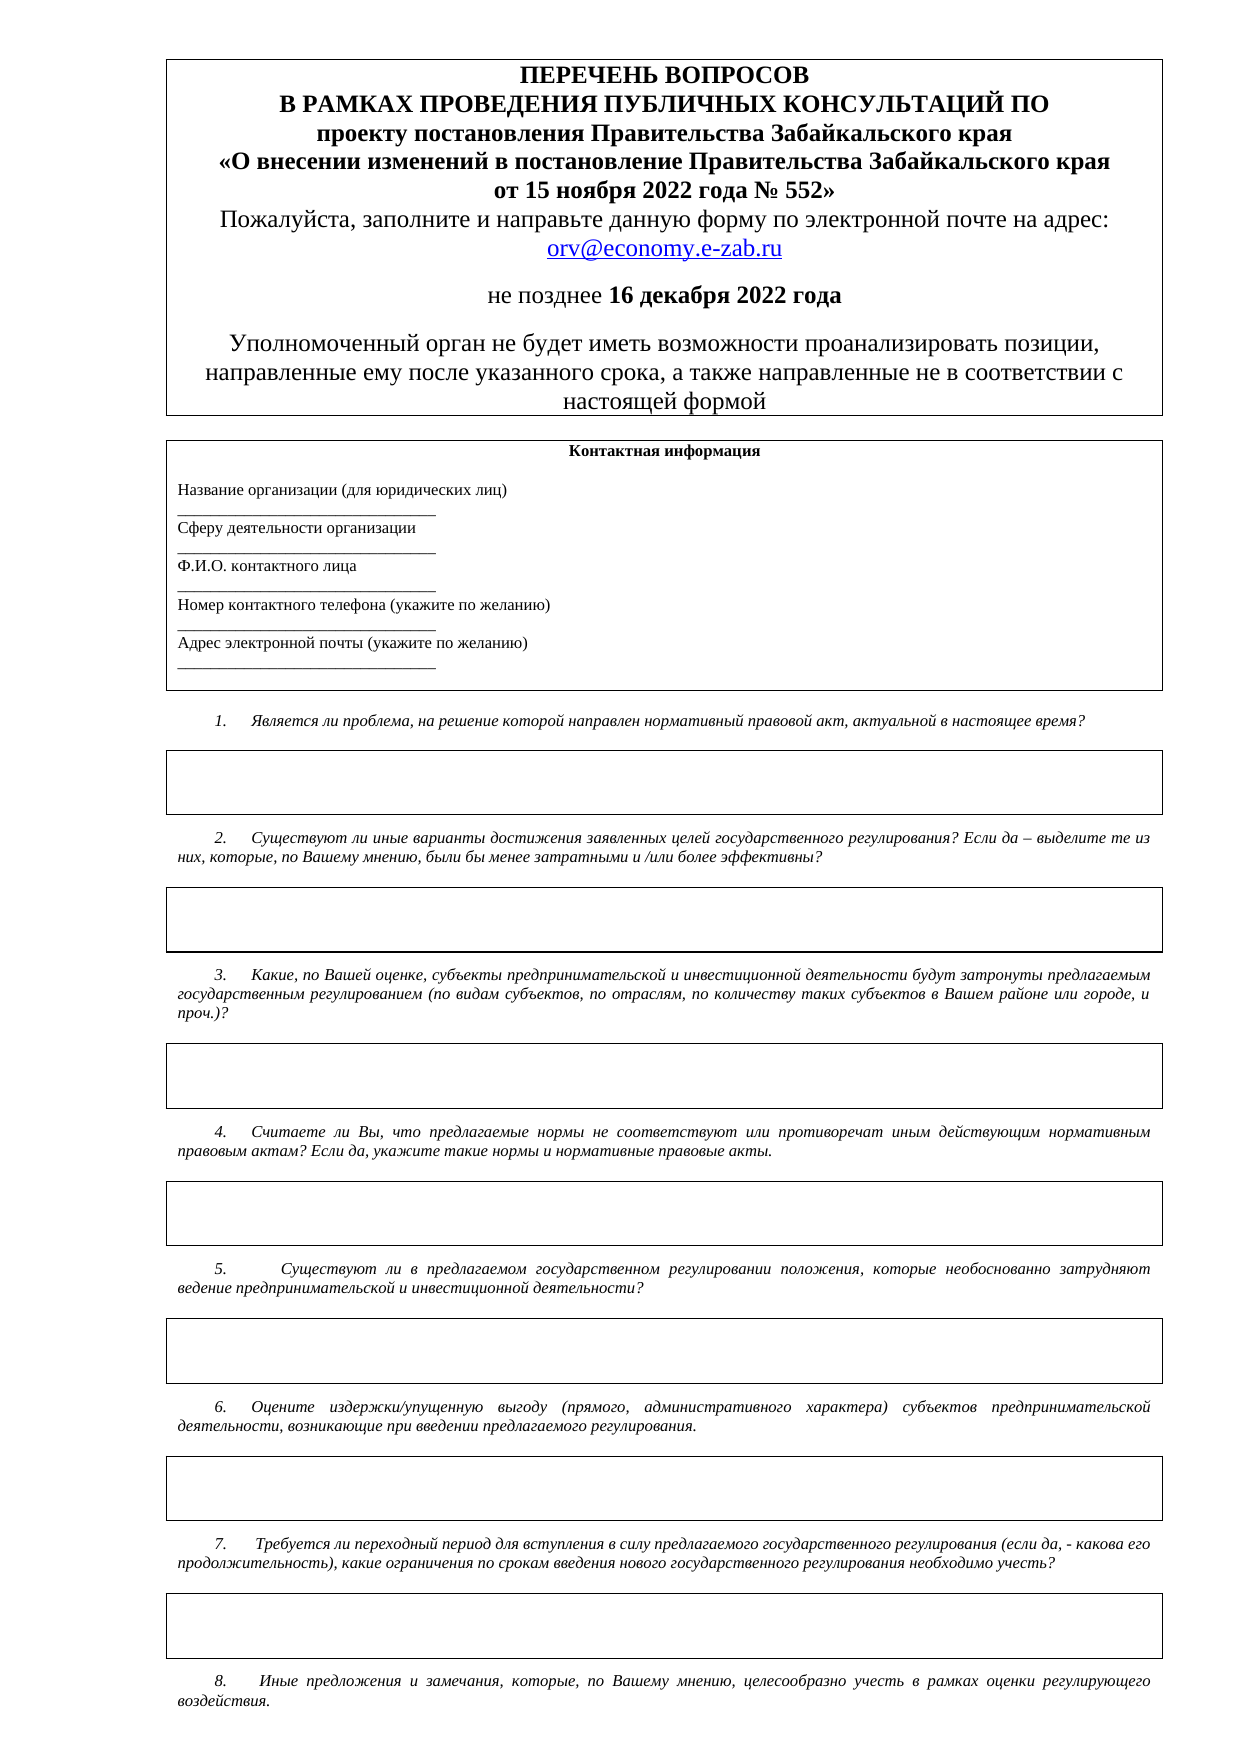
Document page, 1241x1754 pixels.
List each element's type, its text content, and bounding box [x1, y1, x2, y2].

list Существуют ли в предлагаемом государственном регулировании положения, которые необоснованно затрудняют ведение предпринимательской и инвестиционной деятельности? [177, 1259, 1152, 1297]
list Оцените издержки/упущенную выгоду (прямого, административного характера) субъектов предпринимательской деятельности, возникающие при введении предлагаемого регулирования. [177, 1396, 1152, 1435]
list Считаете ли Вы, что предлагаемые нормы не соответствуют или противоречат иным действующим нормативным правовым актам? Если да, укажите такие нормы и нормативные правовые акты. [177, 1122, 1152, 1160]
table_header Контактная информация Название организации (для юридических лиц) _______________________________ Сферу деятельности организации _______________________________ Ф.И.О. контактного лица _______________________________ Номер контактного телефона (укажите по желанию) _______________________________ Адрес электронной почты (укажите по желанию) _______________________________ [167, 441, 1162, 690]
list Является ли проблема, на решение которой направлен нормативный правовой акт, актуальной в настоящее время? [177, 710, 1152, 729]
list Иные предложения и замечания, которые, по Вашему мнению, целесообразно учесть в рамках оценки регулирующего воздействия. [177, 1671, 1152, 1709]
table_header [167, 1182, 1162, 1245]
table_header [167, 888, 1162, 951]
table_header [167, 751, 1162, 814]
list Требуется ли переходный период для вступления в силу предлагаемого государственного регулирования (если да, - какова его продолжительность), какие ограничения по срокам введения нового государственного регулирования необходимо учесть? [177, 1534, 1152, 1572]
table_header [167, 1457, 1162, 1520]
table_header [167, 1044, 1162, 1108]
table_header [167, 1319, 1162, 1383]
list Существуют ли иные варианты достижения заявленных целей государственного регулирования? Если да – выделите те из них, которые, по Вашему мнению, были бы менее затратными и /или более эффективны? [177, 828, 1152, 866]
list Какие, по Вашей оценке, субъекты предпринимательской и инвестиционной деятельности будут затронуты предлагаемым государственным регулированием (по видам субъектов, по отраслям, по количеству таких субъектов в Вашем районе или городе, и проч.)? [177, 965, 1152, 1022]
table_header ПЕРЕЧЕНЬ ВОПРОСОВ В РАМКАХ ПРОВЕДЕНИЯ ПУБЛИЧНЫХ КОНСУЛЬТАЦИЙ ПО проекту постановления Правительства Забайкальского края «О внесении изменений в постановление Правительства Забайкальского края от 15 ноября 2022 года № 552» Пожалуйста, заполните и направьте данную форму по электронной почте на адрес: orv@economy.e-zab.ru не позднее 16 декабря 2022 года Уполномоченный орган не будет иметь возможности проанализировать позиции, направленные ему после указанного срока, а также направленные не в соответствии с настоящей формой [167, 60, 1162, 415]
table_header [167, 1594, 1162, 1658]
